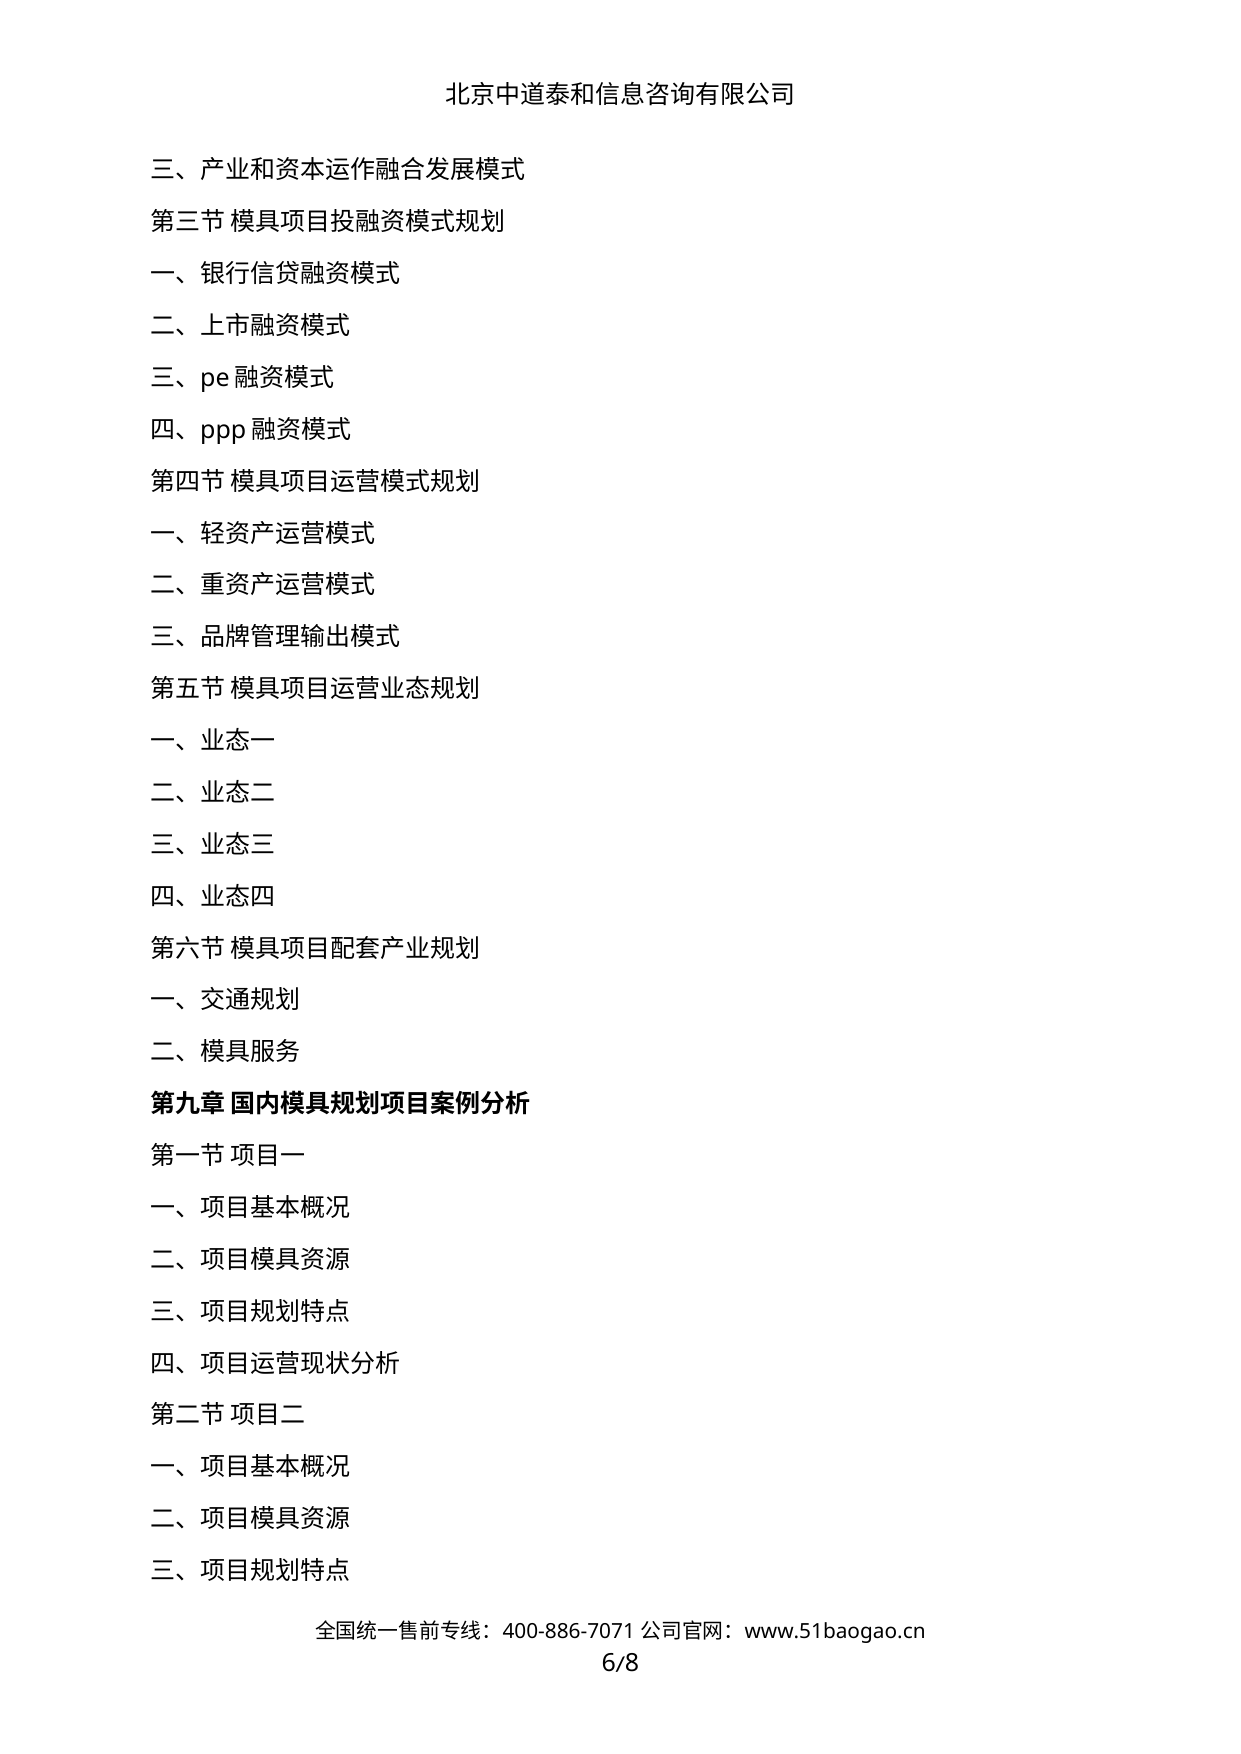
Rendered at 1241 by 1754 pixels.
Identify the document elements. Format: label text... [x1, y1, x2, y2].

text 三、项目规划特点 [150, 1551, 1090, 1587]
text 第三节 模具项目投融资模式规划 [150, 202, 1090, 238]
text 四、项目运营现状分析 [150, 1343, 1090, 1379]
text 第二节 项目二 [150, 1395, 1090, 1431]
text 三、项目规划特点 [150, 1291, 1090, 1327]
text 三、业态三 [150, 824, 1090, 861]
text 一、业态一 [150, 721, 1090, 757]
text 二、业态二 [150, 772, 1090, 809]
text 四、业态四 [150, 876, 1090, 912]
text 三、pe融资模式 [150, 357, 1090, 394]
text 一、交通规划 [150, 980, 1090, 1016]
text 第四节 模具项目运营模式规划 [150, 461, 1090, 497]
text 二、项目模具资源 [150, 1239, 1090, 1276]
text 二、模具服务 [150, 1032, 1090, 1068]
text 三、品牌管理输出模式 [150, 617, 1090, 653]
text 一、轻资产运营模式 [150, 513, 1090, 549]
text 二、项目模具资源 [150, 1499, 1090, 1535]
text 一、项目基本概况 [150, 1187, 1090, 1224]
text 第五节 模具项目运营业态规划 [150, 669, 1090, 705]
text 三、产业和资本运作融合发展模式 [150, 150, 1090, 186]
text 四、ppp融资模式 [150, 409, 1090, 446]
text 第九章 国内模具规划项目案例分析 [150, 1084, 1090, 1120]
text 二、上市融资模式 [150, 306, 1090, 342]
text 二、重资产运营模式 [150, 565, 1090, 601]
text 一、项目基本概况 [150, 1447, 1090, 1483]
text 第六节 模具项目配套产业规划 [150, 928, 1090, 964]
text 第一节 项目一 [150, 1136, 1090, 1172]
text 一、银行信贷融资模式 [150, 254, 1090, 290]
